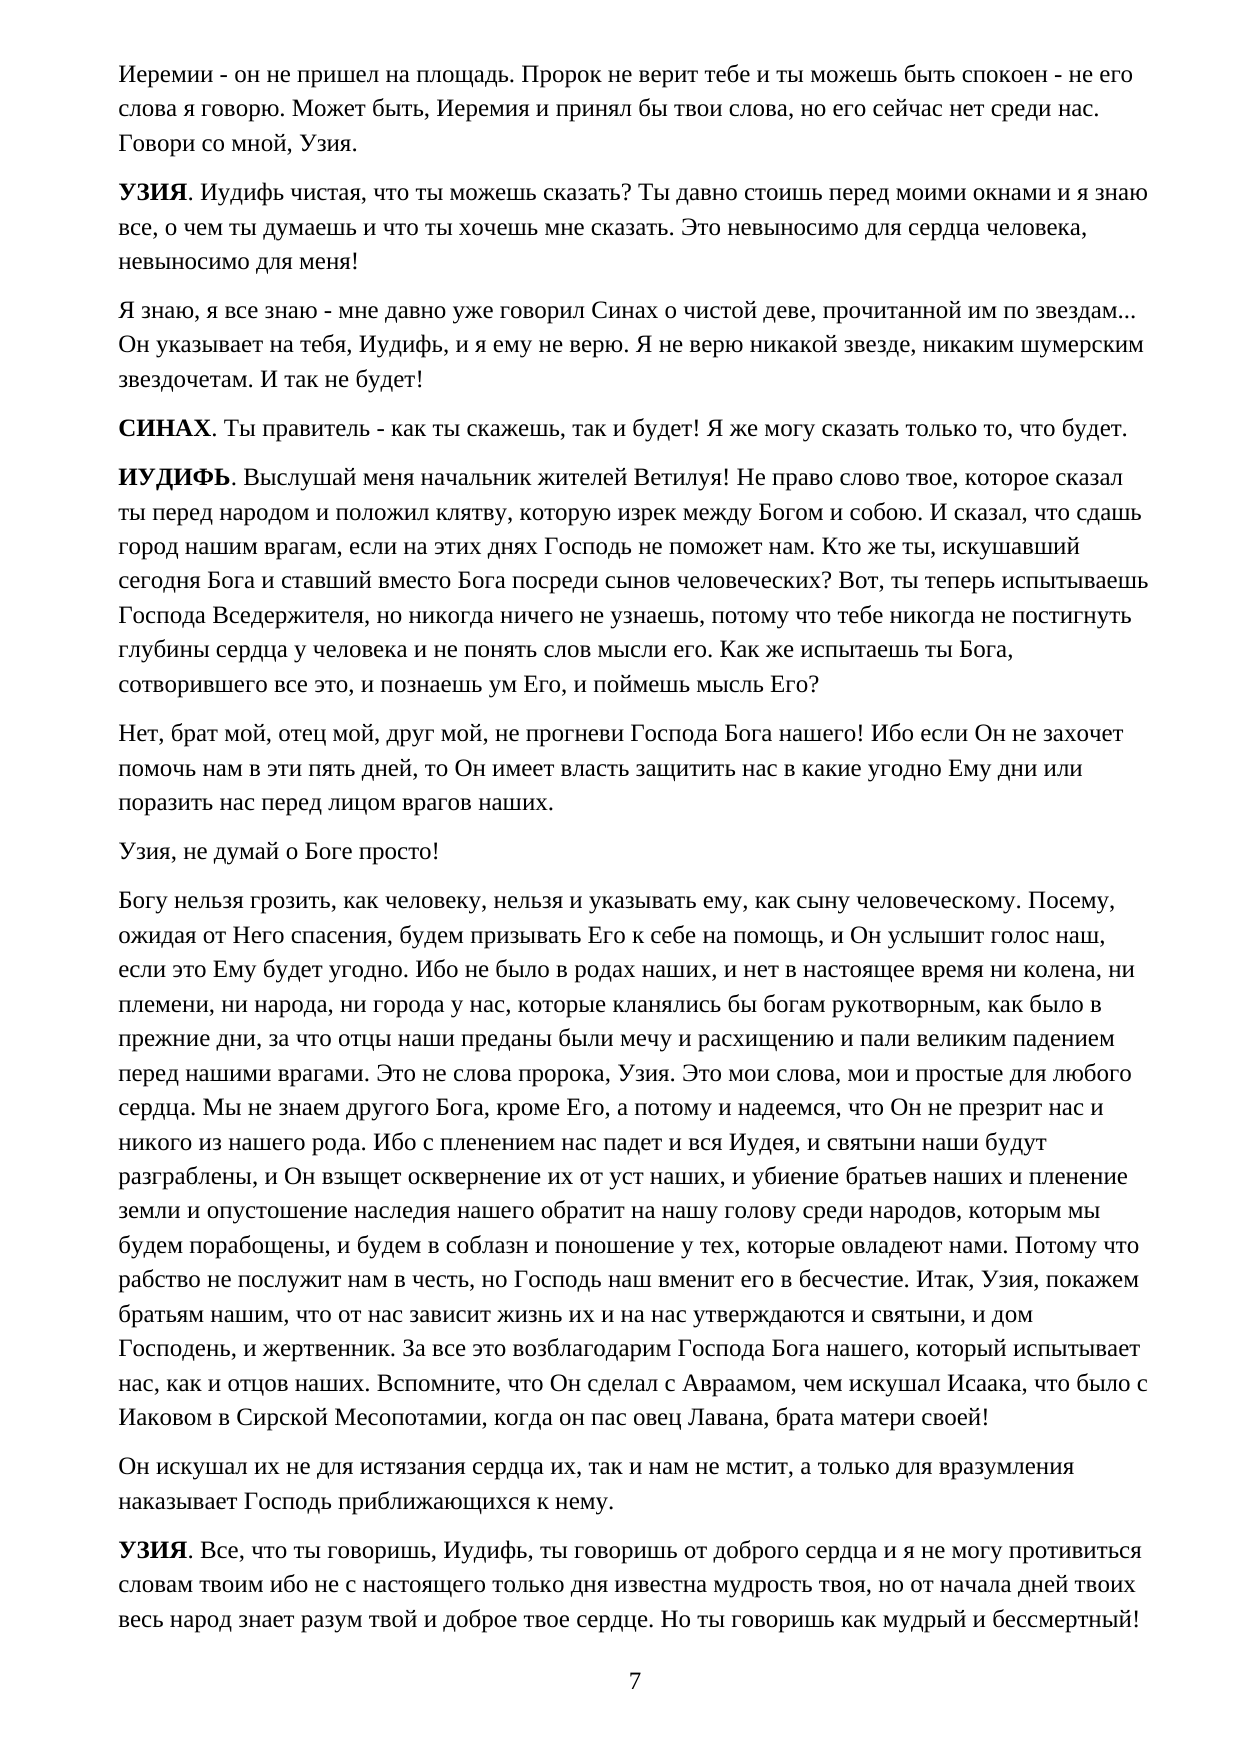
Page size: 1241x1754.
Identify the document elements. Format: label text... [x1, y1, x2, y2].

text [118, 1535, 1152, 1633]
text ИУДИФЬ. Выслушай меня начальник жителей Ветилуя! Не право слово твое, которое сказал ты перед народом и положил клятву, которую изрек между Богом и собою. И сказал, что сдашь город нашим врагам, если на этих днях Господь не поможет нам. Кто же ты, искушавший сегодня Бога и ставший вместо Бога посреди сынов человеческих? Вот, ты теперь испытываешь Господа Вседержителя, но никогда ничего не узнаешь, потому что тебе никогда не постигнуть глубины сердца у человека и не понять слов мысли его. Как же испытаешь ты Бога, сотворившего все это, и познаешь ум Его, и поймешь мысль Его? [118, 462, 1152, 698]
text Богу нельзя грозить, как человеку, нельзя и указывать ему, как сыну человеческому. Посему, ожидая от Него спасения, будем призывать Его к себе на помощь, и Он услышит голос наш, если это Ему будет угодно. Ибо не было в родах наших, и нет в настоящее время ни колена, ни племени, ни народа, ни города у нас, которые кланялись бы богам рукотворным, как было в прежние дни, за что отцы наши преданы были мечу и расхищению и пали великим падением перед нашими врагами. Это не слова пророка, Узия. Это мои слова, мои и простые для любого сердца. Мы не знаем другого Бога, кроме Его, а потому и надеемся, что Он не презрит нас и никого из нашего рода. Ибо с пленением нас падет и вся Иудея, и святыни наши будут разграблены, и Он взыщет осквернение их от уст наших, и убиение братьев наших и пленение земли и опустошение наследия нашего обратит на нашу голову среди народов, которым мы будем порабощены, и будем в соблазн и поношение у тех, которые овладеют нами. Потому что рабство не послужит нам в честь, но Господь наш вменит его в бесчестие. Итак, Узия, покажем братьям нашим, что от нас зависит жизнь их и на нас утверждаются и святыни, и дом Господень, и жертвенник. За все это возблагодарим Господа Бога нашего, который испытывает нас, как и отцов наших. Вспомните, что Он сделал с Авраамом, чем искушал Исаака, что было с Иаковом в Сирской Месопотамии, когда он пас овец Лавана, брата матери своей! [118, 885, 1152, 1431]
text Узия, не думай о Боге просто! [118, 836, 1152, 865]
text Он искушал их не для истязания сердца их, так и нам не мстит, а только для вразумления наказывает Господь приближающихся к нему. [118, 1451, 1152, 1515]
text Нет, брат мой, отец мой, друг мой, не прогневи Господа Бога нашего! Ибо если Он не захочет помочь нам в эти пять дней, то Он имеет власть защитить нас в какие угодно Ему дни или поразить нас перед лицом врагов наших. [118, 718, 1152, 816]
text СИНАХ. Ты правитель - как ты скажешь, так и будет! Я же могу сказать только то, что будет. [118, 413, 1152, 442]
text УЗИЯ. Иудифь чистая, что ты можешь сказать? Ты давно стоишь перед моими окнами и я знаю все, о чем ты думаешь и что ты хочешь мне сказать. Это невыносимо для сердца человека, невыносимо для меня! [118, 177, 1152, 275]
text Я знаю, я все знаю - мне давно уже говорил Синах о чистой деве, прочитанной им по звездам... Он указывает на тебя, Иудифь, и я ему не верю. Я не верю никакой звезде, никаким шумерским звездочетам. И так не будет! [118, 295, 1152, 393]
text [118, 59, 1152, 157]
